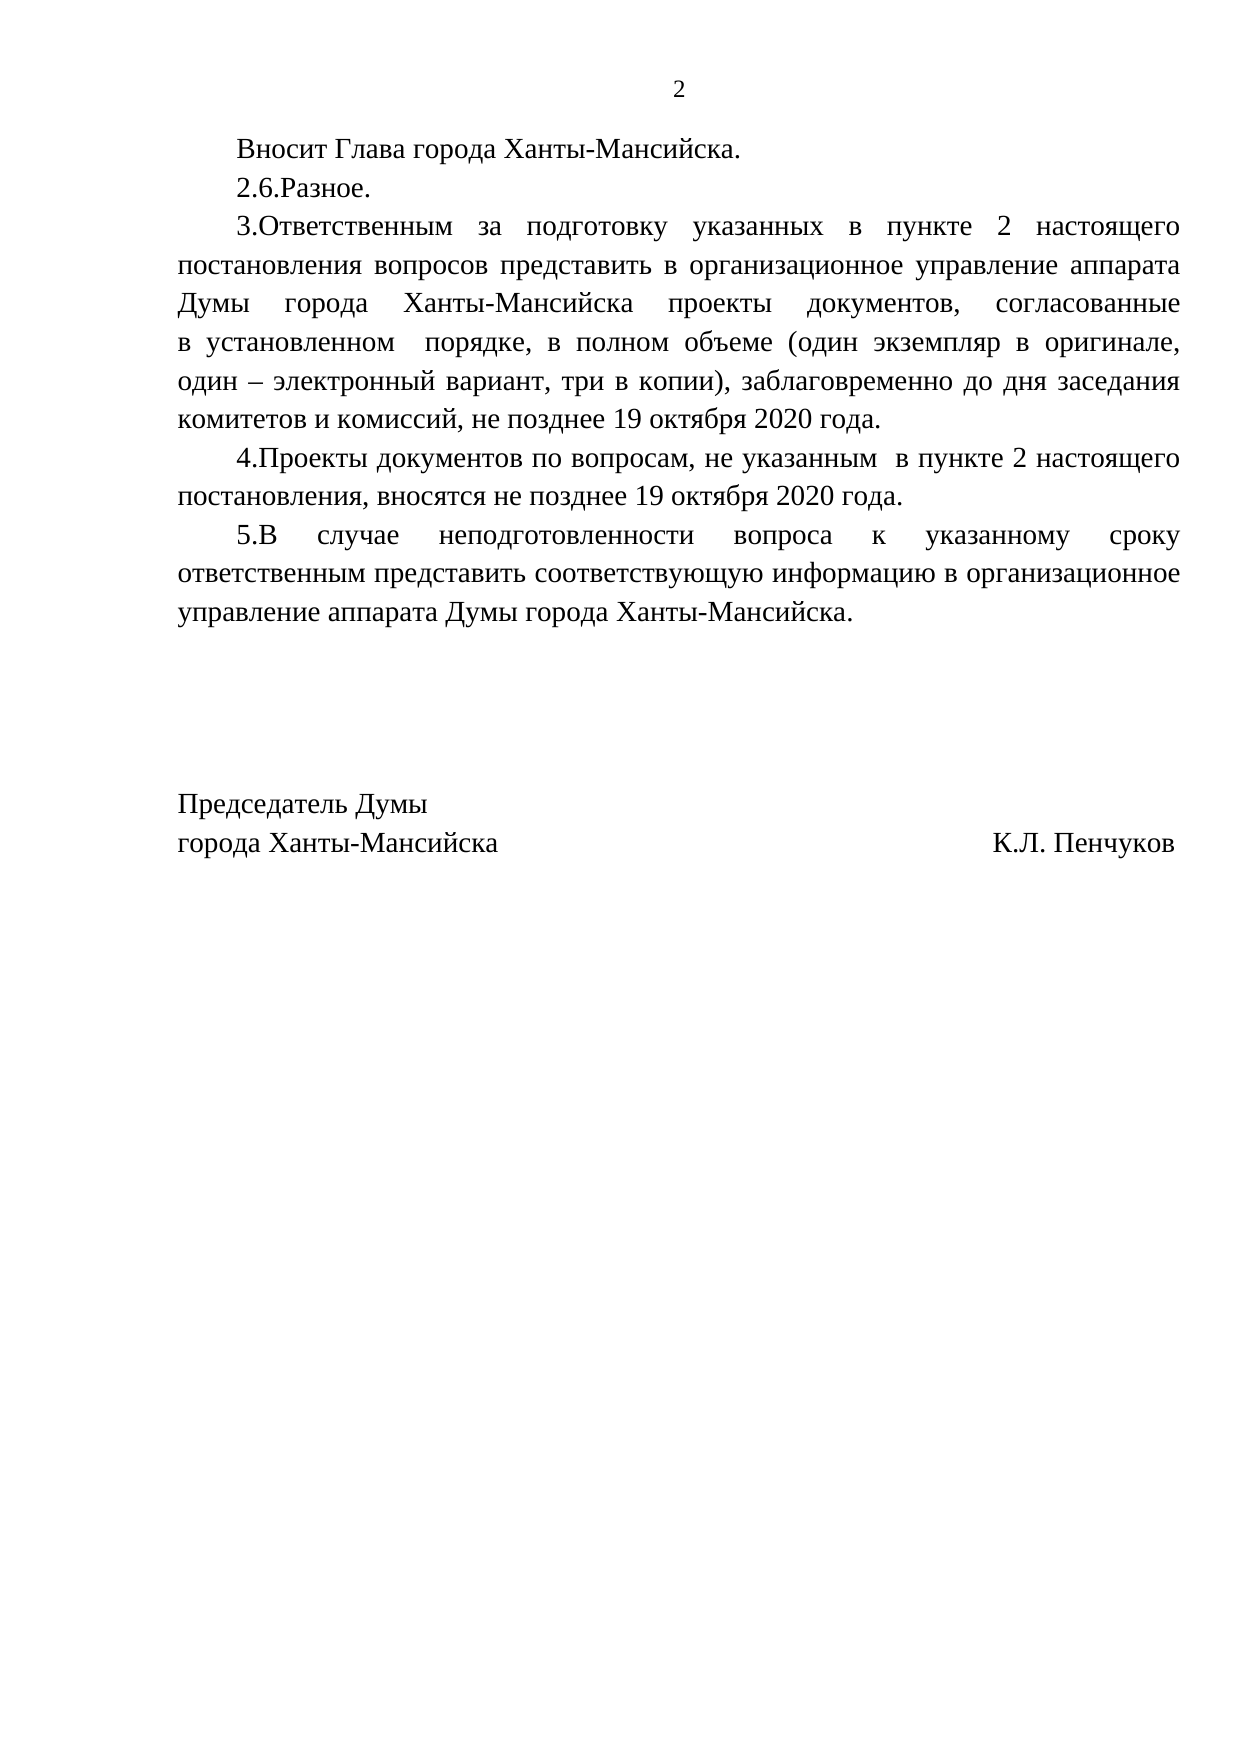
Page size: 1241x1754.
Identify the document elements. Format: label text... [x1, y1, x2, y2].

text Вносит Глава города Ханты-Мансийска. [177, 131, 1181, 165]
text 5.В случае неподготовленности вопроса к указанному сроку ответственным представить соответствующую информацию в организационное управление аппарата Думы города Ханты-Мансийска. [177, 517, 1181, 627]
text Председатель Думы [177, 787, 1181, 820]
text 2.6.Разное. [177, 170, 1181, 203]
text 4.Проекты документов по вопросам, не указанным в пункте 2 настоящего постановления, вносятся не позднее 19 октября 2020 года. [177, 440, 1181, 512]
text 3.Ответственным за подготовку указанных в пункте 2 настоящего постановления вопросов представить в организационное управление аппарата Думы города Ханты-Мансийска проекты документов, согласованные в установленном порядке, в полном объеме (один экземпляр в оригинале, один – электронный вариант, три в копии), заблаговременно до дня заседания комитетов и комиссий, не позднее 19 октября 2020 года. [177, 208, 1181, 435]
text города Ханты-Мансийска К.Л. Пенчуков [177, 825, 1181, 859]
